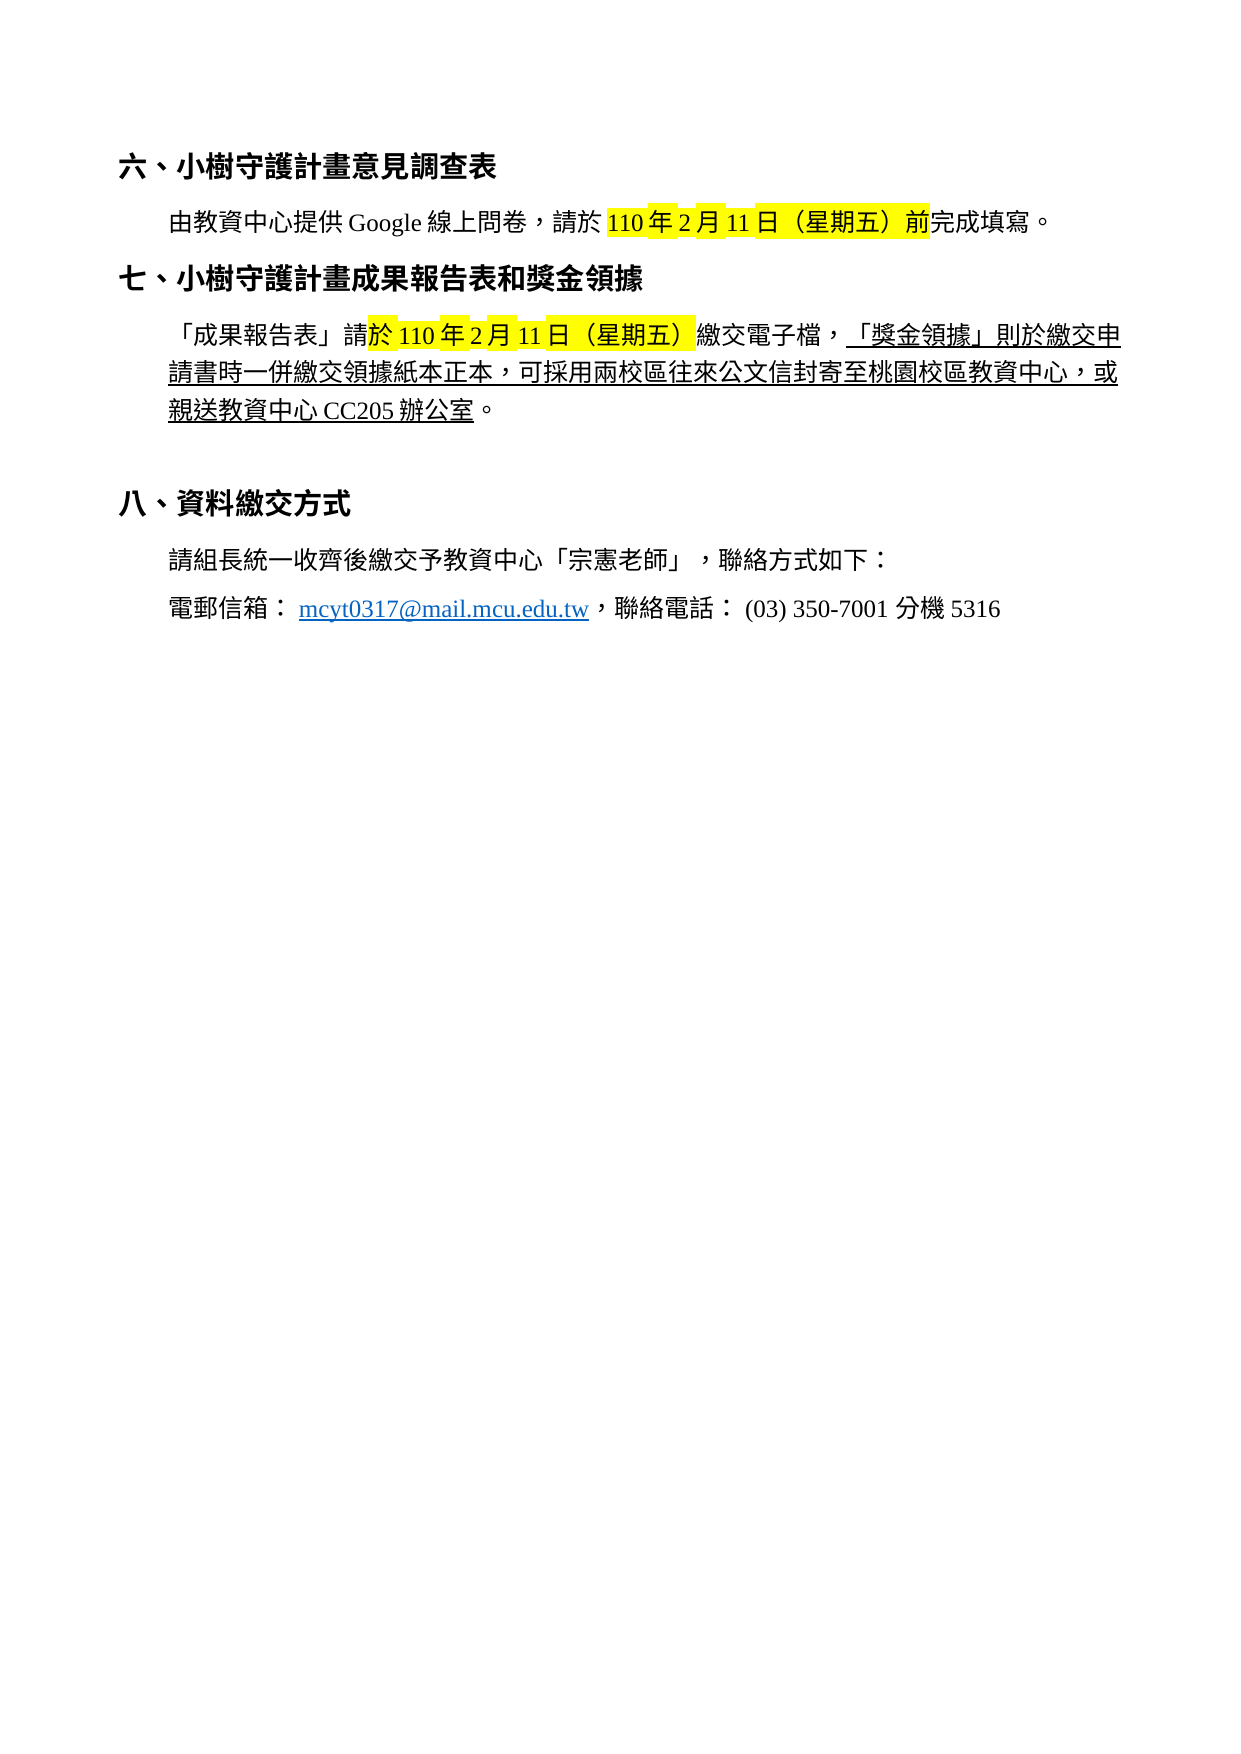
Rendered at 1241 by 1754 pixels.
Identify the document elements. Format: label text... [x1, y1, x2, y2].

text 電郵信箱： mcyt0317@mail.mcu.edu.tw，聯絡電話： (03) 350-7001 分機 5316 [118, 588, 1122, 626]
text 六、小樹守護計畫意見調查表 [118, 127, 1122, 202]
text 七、小樹守護計畫成果報告表和獎金領據 [118, 239, 1122, 314]
text 八、資料繳交方式 [118, 464, 1122, 539]
text 請組長統一收齊後繳交予教資中心「宗憲老師」，聯絡方式如下： [118, 539, 1122, 577]
text 由教資中心提供Google線上問卷，請於110年2月11日（星期五）前完成填寫。 [118, 202, 1122, 239]
text 「成果報告表」請於110年2月11日（星期五）繳交電子檔，「獎金領據」則於繳交申請書時一併繳交領據紙本正本，可採用兩校區往來公文信封寄至桃園校區教資中心，或親送教資中心CC205辦公室。 [118, 314, 1122, 427]
